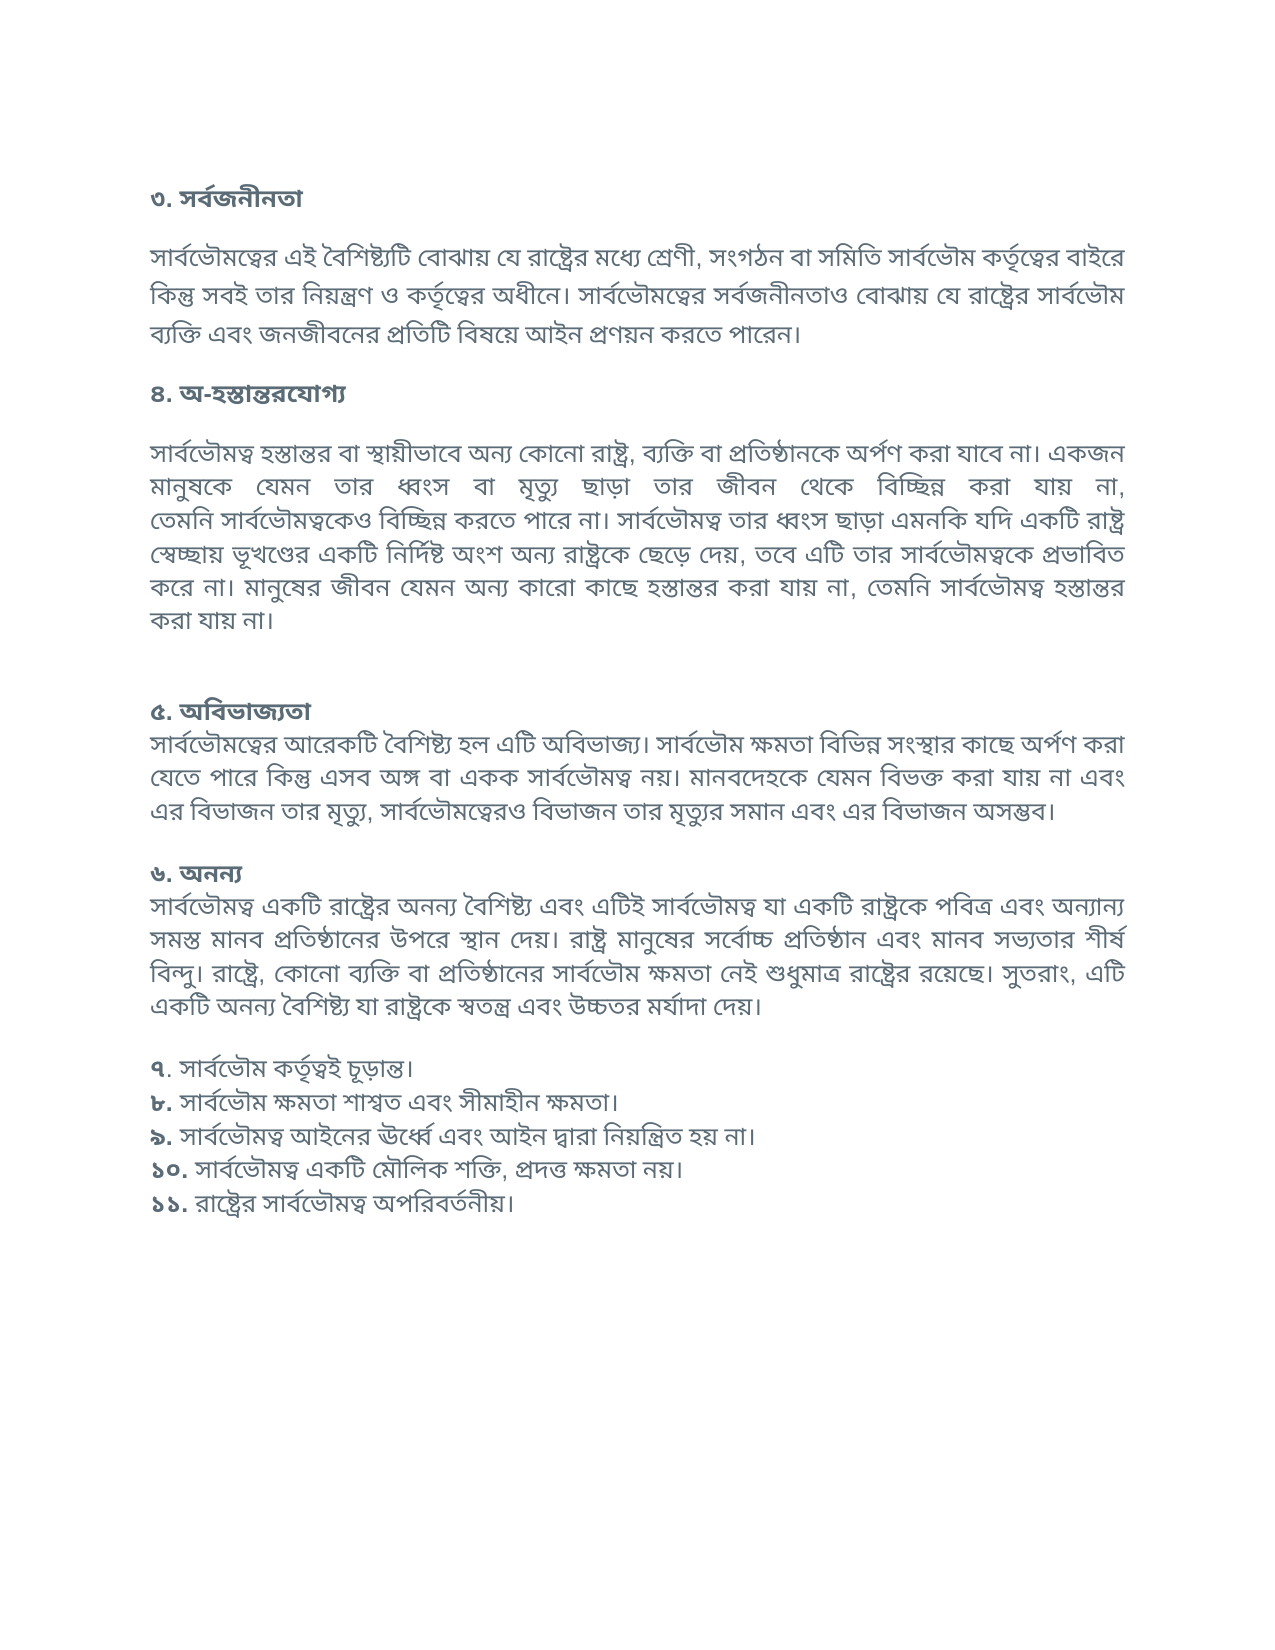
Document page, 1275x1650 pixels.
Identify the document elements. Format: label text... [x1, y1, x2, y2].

text সার্বভৌমত্ব হস্তান্তর বা স্থায়ীভাবে অন্য কোনো রাষ্ট্র, ব্যক্তি বা প্রতিষ্ঠানকে অর্পণ করা যাবে না। একজন মানুষকে যেমন তার ধ্বংস বা মৃত্যু ছাড়া তার জীবন থেকে বিচ্ছিন্ন করা যায় না, তেমনি সার্বভৌমত্বকেও বিচ্ছিন্ন করতে পারে না। সার্বভৌমত্ব তার ধ্বংস ছাড়া এমনকি যদি একটি রাষ্ট্র স্বেচ্ছায় ভূখণ্ডের একটি নির্দিষ্ট অংশ অন্য রাষ্ট্রকে ছেড়ে দেয়, তবে এটি তার সার্বভৌমত্বকে প্রভাবিত করে না। মানুষের জীবন যেমন অন্য কারো কাছে হস্তান্তর করা যায় না, তেমনি সার্বভৌমত্ব হস্তান্তর করা যায় না। [150, 439, 1125, 640]
text ৬. অনন্য [150, 830, 1125, 893]
text ৫. অবিভাজ্যতা [150, 697, 1125, 730]
text ১১. রাষ্ট্রের সার্বভৌমত্ব অপরিবর্তনীয়। [150, 1189, 1125, 1223]
text সার্বভৌমত্বের এই বৈশিষ্ট্যটি বোঝায় যে রাষ্ট্রের মধ্যে শ্রেণী, সংগঠন বা সমিতি সার্বভৌম কর্তৃত্বের বাইরে কিন্তু সবই তার নিয়ন্ত্রণ ও কর্তৃত্বের অধীনে। সার্বভৌমত্বের সর্বজনীনতাও বোঝায় যে রাষ্ট্রের সার্বভৌম ব্যক্তি এবং জনজীবনের প্রতিটি বিষয়ে আইন প্রণয়ন করতে পারেন। [150, 243, 1125, 353]
text ৪. অ-হস্তান্তরযোগ্য [150, 379, 1125, 413]
text ৭. সার্বভৌম কর্তৃত্বই চূড়ান্ত। [150, 1054, 1125, 1088]
text ৮. সার্বভৌম ক্ষমতা শাশ্বত এবং সীমাহীন ক্ষমতা। [150, 1088, 1125, 1122]
text সার্বভৌমত্বের আরেকটি বৈশিষ্ট্য হল এটি অবিভাজ্য। সার্বভৌম ক্ষমতা বিভিন্ন সংস্থার কাছে অর্পণ করা যেতে পারে কিন্তু এসব অঙ্গ বা একক সার্বভৌমত্ব নয়। মানবদেহকে যেমন বিভক্ত করা যায় না এবং এর বিভাজন তার মৃত্যু, সার্বভৌমত্বেরও বিভাজন তার মৃত্যুর সমান এবং এর বিভাজন অসম্ভব। [150, 730, 1125, 830]
text ১০. সার্বভৌমত্ব একটি মৌলিক শক্তি, প্রদত্ত ক্ষমতা নয়। [150, 1155, 1125, 1189]
text ৩. সর্বজনীনতা [150, 150, 1125, 217]
text ৯. সার্বভৌমত্ব আইনের ঊর্ধ্বে এবং আইন দ্বারা নিয়ন্ত্রিত হয় না। [150, 1122, 1125, 1155]
text সার্বভৌমত্ব একটি রাষ্ট্রের অনন্য বৈশিষ্ট্য এবং এটিই সার্বভৌমত্ব যা একটি রাষ্ট্রকে পবিত্র এবং অন্যান্য সমস্ত মানব প্রতিষ্ঠানের উপরে স্থান দেয়। রাষ্ট্র মানুষের সর্বোচ্চ প্রতিষ্ঠান এবং মানব সভ্যতার শীর্ষ বিন্দু। রাষ্ট্রে, কোনো ব্যক্তি বা প্রতিষ্ঠানের সার্বভৌম ক্ষমতা নেই শুধুমাত্র রাষ্ট্রের রয়েছে। সুতরাং, এটি একটি অনন্য বৈশিষ্ট্য যা রাষ্ট্রকে স্বতন্ত্র এবং উচ্চতর মর্যাদা দেয়। [150, 893, 1125, 1026]
